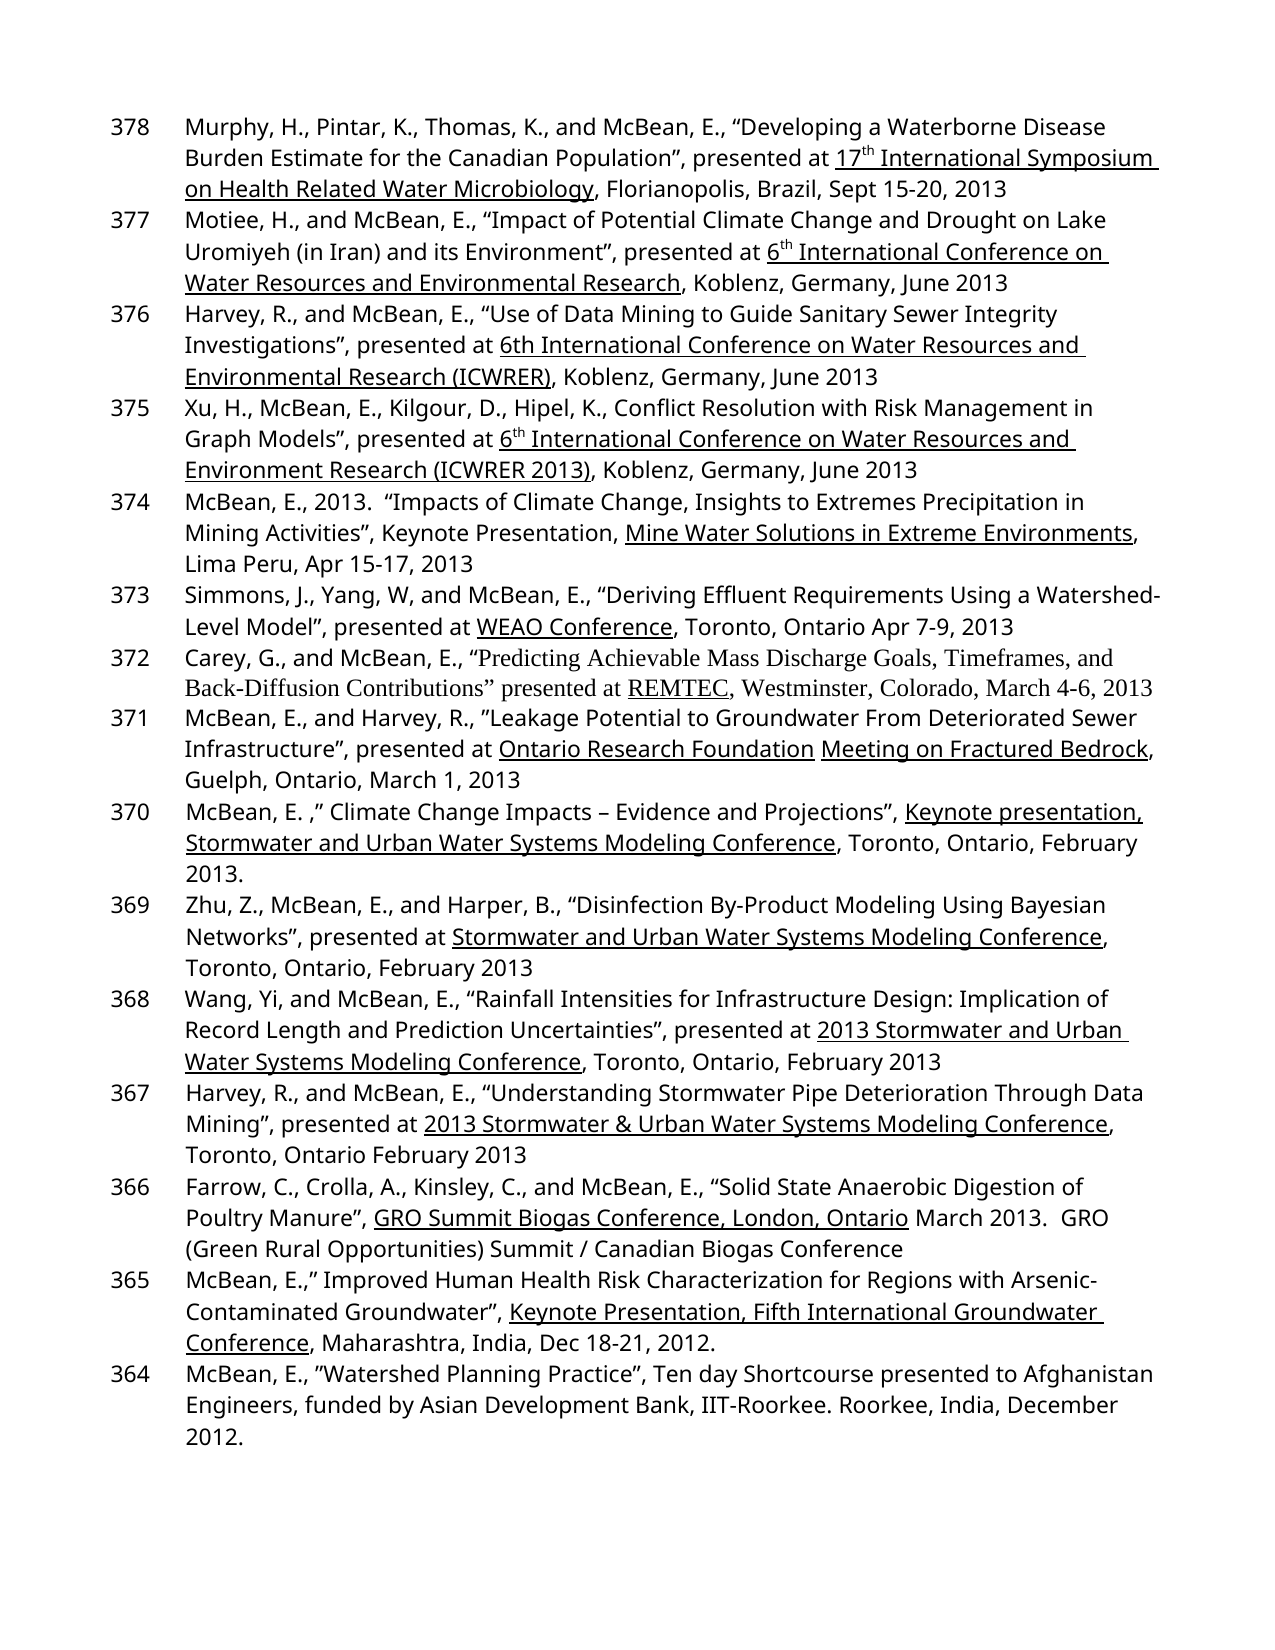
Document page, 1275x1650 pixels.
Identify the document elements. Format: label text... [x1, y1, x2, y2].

text 366 Farrow, C., Crolla, A., Kinsley, C., and McBean, E., “Solid State Anaerobic Digestion of Poultry Manure”, GRO Summit Biogas Conference, London, Ontario March 2013. GRO (Green Rural Opportunities) Summit / Canadian Biogas Conference [110, 1170, 1164, 1264]
text 371 McBean, E., and Harvey, R., ”Leakage Potential to Groundwater From Deteriorated Sewer Infrastructure”, presented at Ontario Research Foundation Meeting on Fractured Bedrock, Guelph, Ontario, March 1, 2013 [110, 702, 1164, 795]
text 370 McBean, E. ,” Climate Change Impacts – Evidence and Projections”, Keynote presentation, Stormwater and Urban Water Systems Modeling Conference, Toronto, Ontario, February 2013. [110, 795, 1164, 889]
text 369 Zhu, Z., McBean, E., and Harper, B., “Disinfection By-Product Modeling Using Bayesian Networks”, presented at Stormwater and Urban Water Systems Modeling Conference, Toronto, Ontario, February 2013 [110, 889, 1164, 983]
text 368 Wang, Yi, and McBean, E., “Rainfall Intensities for Infrastructure Design: Implication of Record Length and Prediction Uncertainties”, presented at 2013 Stormwater and Urban Water Systems Modeling Conference, Toronto, Ontario, February 2013 [110, 983, 1164, 1077]
text 376 Harvey, R., and McBean, E., “Use of Data Mining to Guide Sanitary Sewer Integrity Investigations”, presented at 6th International Conference on Water Resources and Environmental Research (ICWRER), Koblenz, Germany, June 2013 [110, 298, 1164, 392]
text 372 Carey, G., and McBean, E., “Predicting Achievable Mass Discharge Goals, Timeframes, and Back-Diffusion Contributions” presented at REMTEC, Westminster, Colorado, March 4-6, 2013 [110, 642, 1164, 702]
text 373 Simmons, J., Yang, W, and McBean, E., “Deriving Effluent Requirements Using a Watershed-Level Model”, presented at WEAO Conference, Toronto, Ontario Apr 7-9, 2013 [110, 579, 1164, 642]
text 377 Motiee, H., and McBean, E., “Impact of Potential Climate Change and Drought on Lake Uromiyeh (in Iran) and its Environment”, presented at 6th International Conference on Water Resources and Environmental Research, Koblenz, Germany, June 2013 [110, 204, 1164, 298]
text 378 Murphy, H., Pintar, K., Thomas, K., and McBean, E., “Developing a Waterborne Disease Burden Estimate for the Canadian Population”, presented at 17th International Symposium on Health Related Water Microbiology, Florianopolis, Brazil, Sept 15-20, 2013 [110, 110, 1164, 204]
text 365 McBean, E.,” Improved Human Health Risk Characterization for Regions with Arsenic-Contaminated Groundwater”, Keynote Presentation, Fifth International Groundwater Conference, Maharashtra, India, Dec 18-21, 2012. [110, 1264, 1164, 1358]
text 364 McBean, E., ”Watershed Planning Practice”, Ten day Shortcourse presented to Afghanistan Engineers, funded by Asian Development Bank, IIT-Roorkee. Roorkee, India, December 2012. [110, 1358, 1164, 1452]
text 374 McBean, E., 2013. “Impacts of Climate Change, Insights to Extremes Precipitation in Mining Activities”, Keynote Presentation, Mine Water Solutions in Extreme Environments, Lima Peru, Apr 15-17, 2013 [110, 485, 1164, 579]
text 375 Xu, H., McBean, E., Kilgour, D., Hipel, K., Conflict Resolution with Risk Management in Graph Models”, presented at 6th International Conference on Water Resources and Environment Research (ICWRER 2013), Koblenz, Germany, June 2013 [110, 392, 1164, 485]
text 367 Harvey, R., and McBean, E., “Understanding Stormwater Pipe Deterioration Through Data Mining”, presented at 2013 Stormwater & Urban Water Systems Modeling Conference, Toronto, Ontario February 2013 [110, 1077, 1164, 1170]
